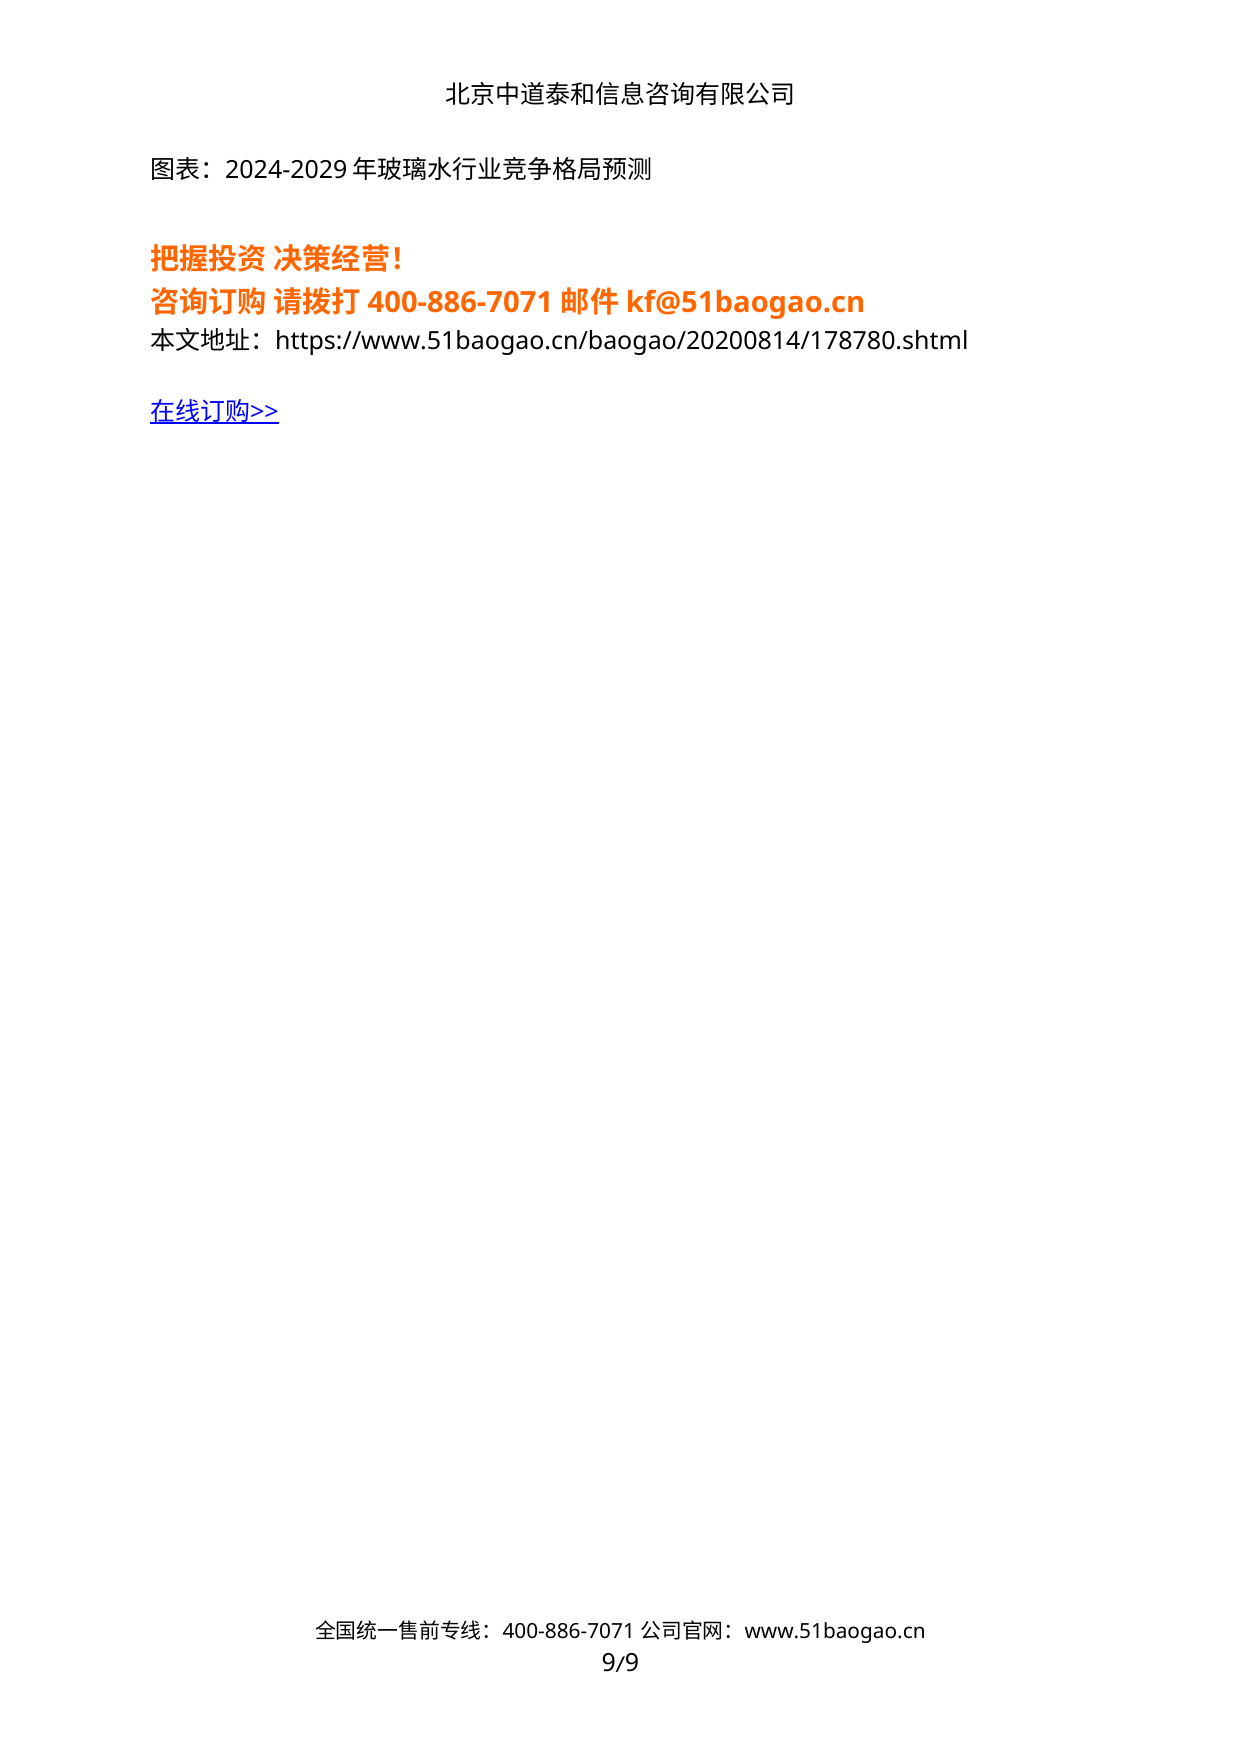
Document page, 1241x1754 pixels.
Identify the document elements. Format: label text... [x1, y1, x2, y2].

text 图表：2024-2029年玻璃水行业竞争格局预测 [150, 150, 1090, 186]
text 把握投资 决策经营！咨询订购 请拨打 400-886-7071 邮件 kf@51baogao.cn本文地址：https://www.51baogao.cn/baogao/20200814/178780.shtml [150, 202, 1090, 357]
text 在线订购>> [150, 357, 1090, 427]
